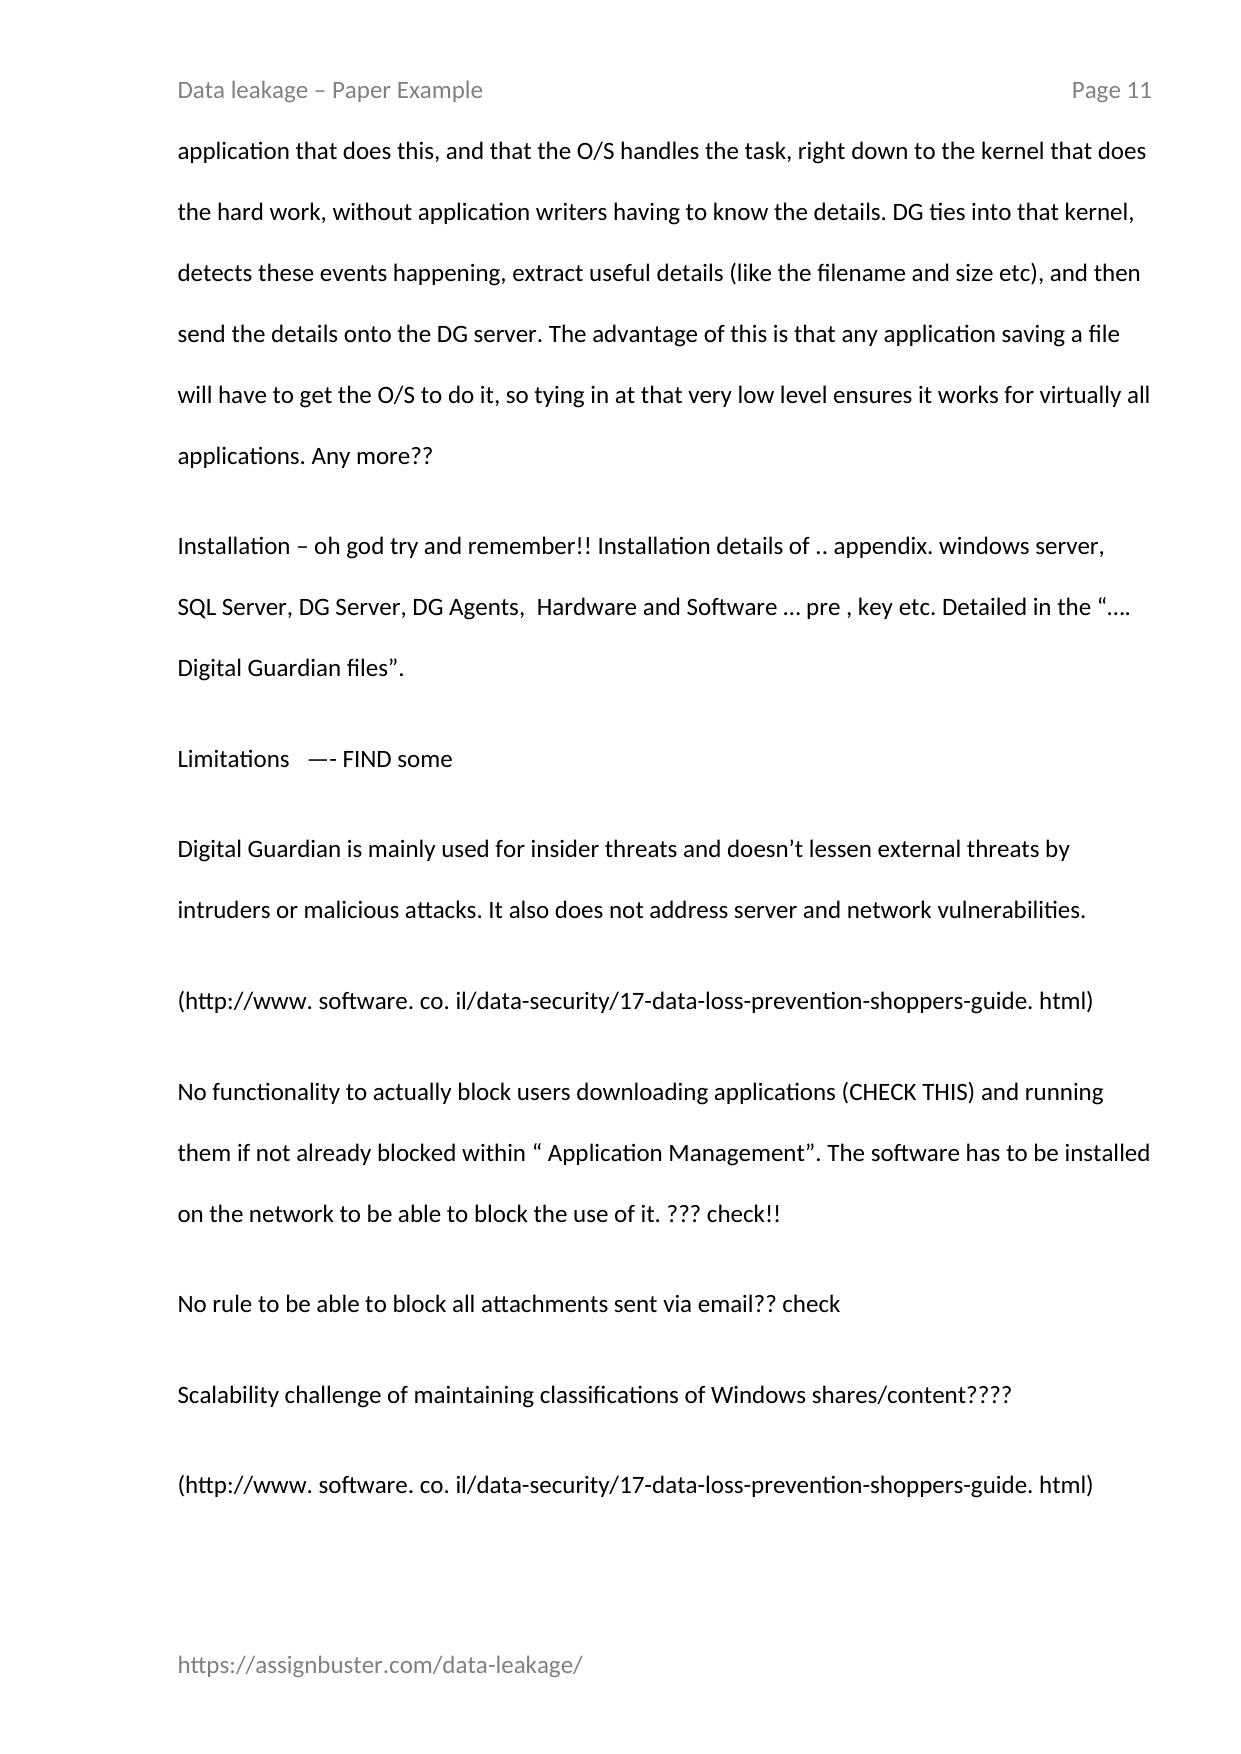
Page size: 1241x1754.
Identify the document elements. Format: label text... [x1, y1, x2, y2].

text No rule to be able to block all attachments sent via email?? check [177, 1288, 1152, 1319]
text (http://www. software. co. il/data-security/17-data-loss-prevention-shoppers-guide. html) [177, 1469, 1152, 1500]
text Scalability challenge of maintaining classifications of Windows shares/content???? [177, 1379, 1152, 1409]
text No functionality to actually block users downloading applications (CHECK THIS) and running them if not already blocked within “ Application Management”. The software has to be installed on the network to be able to block the use of it. ??? check!! [177, 1076, 1152, 1228]
text Installation – oh god try and remember!! Installation details of .. appendix. windows server, SQL Server, DG Server, DG Agents, Hardware and Software … pre , key etc. Detailed in the “…. Digital Guardian files”. [177, 531, 1152, 683]
text (http://www. software. co. il/data-security/17-data-loss-prevention-shoppers-guide. html) [177, 985, 1152, 1016]
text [177, 135, 1152, 471]
text Limitations —- FIND some [177, 743, 1152, 774]
text Digital Guardian is mainly used for insider threats and doesn’t lessen external threats by intruders or malicious attacks. It also does not address server and network vulnerabilities. [177, 834, 1152, 925]
